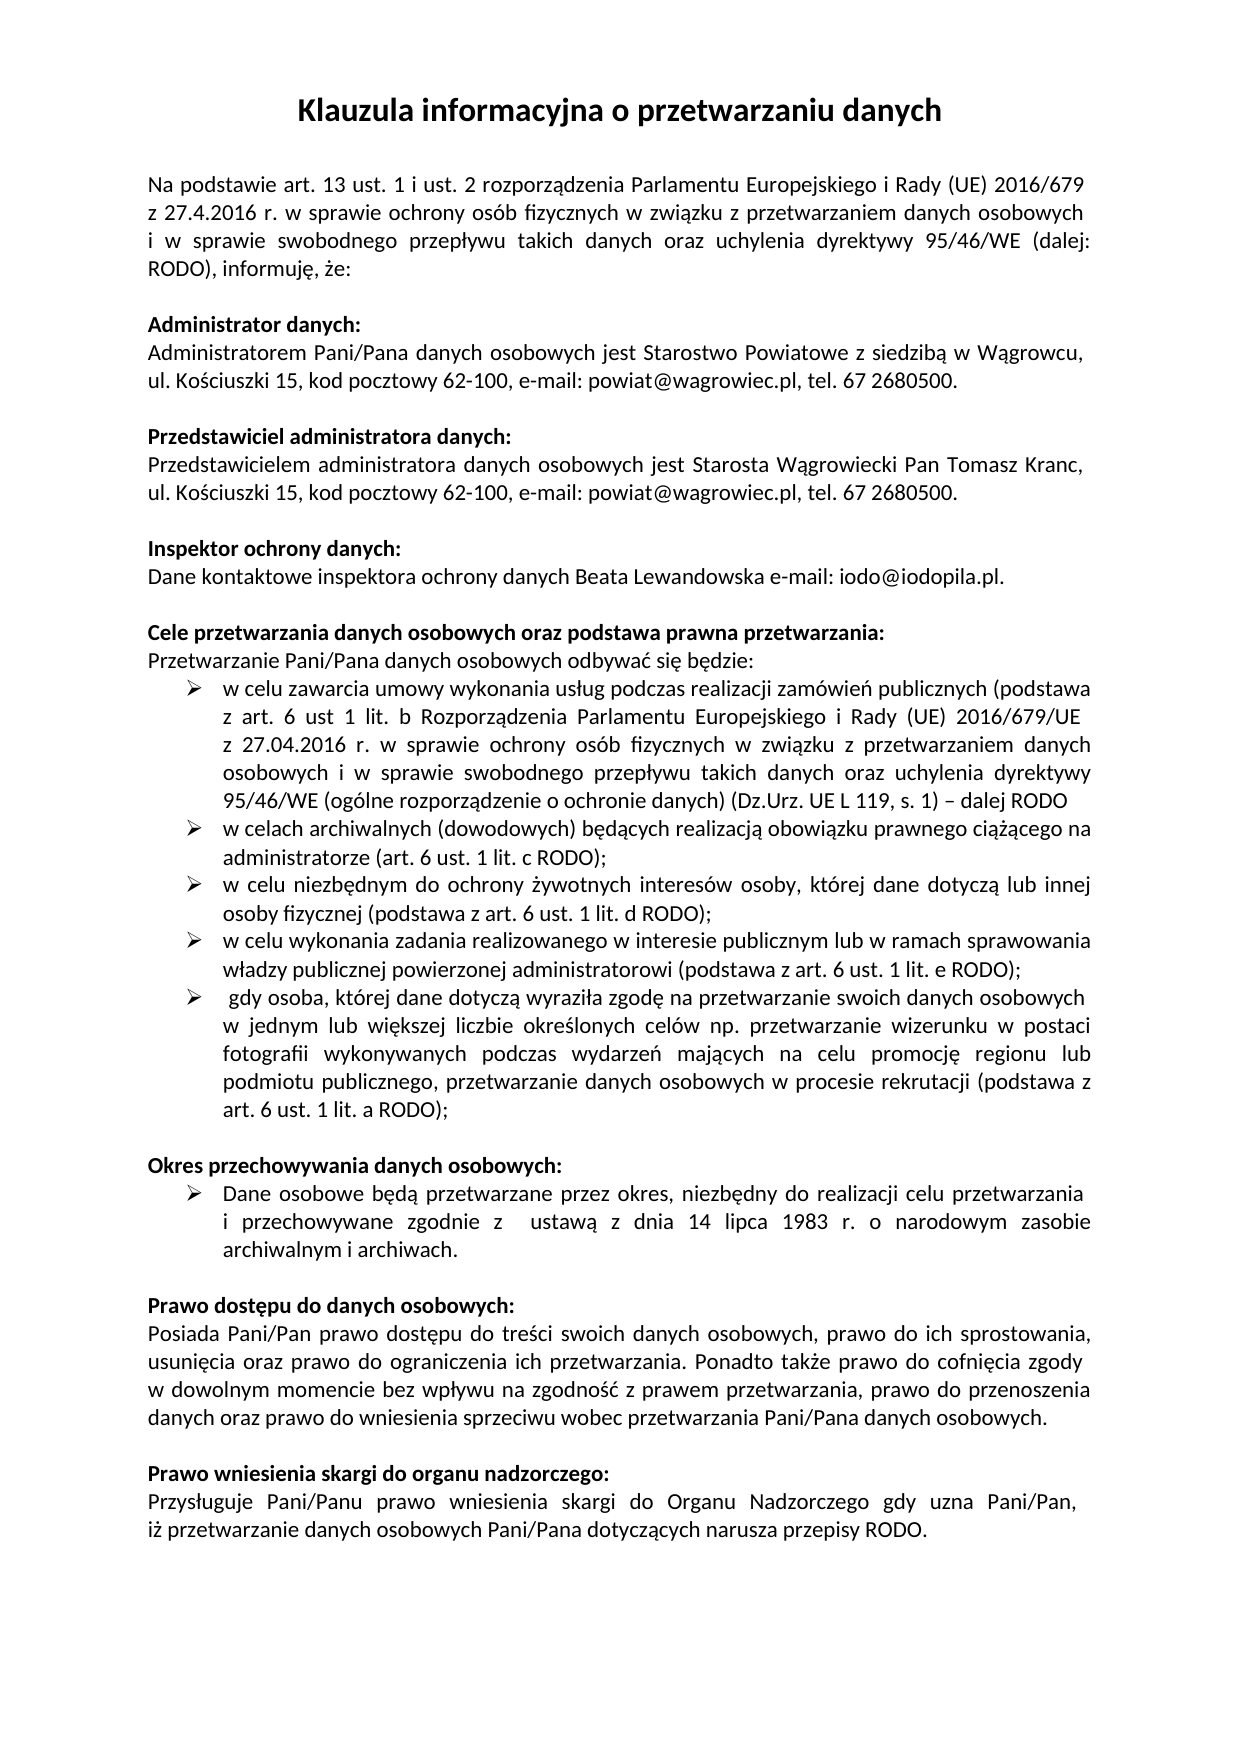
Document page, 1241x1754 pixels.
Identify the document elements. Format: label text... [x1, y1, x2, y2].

text Dane kontaktowe inspektora ochrony danych Beata Lewandowska e-mail: iodo@iodopila.pl. [148, 562, 1093, 590]
text Posiada Pani/Pan prawo dostępu do treści swoich danych osobowych, prawo do ich sprostowania, usunięcia oraz prawo do ograniczenia ich przetwarzania. Ponadto także prawo do cofnięcia zgody w dowolnym momencie bez wpływu na zgodność z prawem przetwarzania, prawo do przenoszenia danych oraz prawo do wniesienia sprzeciwu wobec przetwarzania Pani/Pana danych osobowych. [148, 1319, 1093, 1431]
list Dane osobowe będą przetwarzane przez okres, niezbędny do realizacji celu przetwarzania i przechowywane zgodnie z ustawą z dnia 14 lipca 1983 r. o narodowym zasobie archiwalnym i archiwach. [185, 1179, 1093, 1263]
list w celu wykonania zadania realizowanego w interesie publicznym lub w ramach sprawowania władzy publicznej powierzonej administratorowi (podstawa z art. 6 ust. 1 lit. e RODO); [185, 927, 1093, 983]
text Administrator danych: [148, 282, 1093, 338]
list w celu niezbędnym do ochrony żywotnych interesów osoby, której dane dotyczą lub innej osoby fizycznej (podstawa z art. 6 ust. 1 lit. d RODO); [185, 871, 1093, 927]
text Przedstawiciel administratora danych: [148, 394, 1093, 450]
text Okres przechowywania danych osobowych: [148, 1151, 1093, 1179]
text Klauzula informacyjna o przetwarzaniu danych [148, 89, 1093, 129]
text Inspektor ochrony danych: [148, 506, 1093, 562]
text Przysługuje Pani/Panu prawo wniesienia skargi do Organu Nadzorczego gdy uzna Pani/Pan, iż przetwarzanie danych osobowych Pani/Pana dotyczących narusza przepisy RODO. [148, 1487, 1093, 1543]
list w celu zawarcia umowy wykonania usług podczas realizacji zamówień publicznych (podstawa z art. 6 ust 1 lit. b Rozporządzenia Parlamentu Europejskiego i Rady (UE) 2016/679/UE z 27.04.2016 r. w sprawie ochrony osób fizycznych w związku z przetwarzaniem danych osobowych i w sprawie swobodnego przepływu takich danych oraz uchylenia dyrektywy 95/46/WE (ogólne rozporządzenie o ochronie danych) (Dz.Urz. UE L 119, s. 1) – dalej RODO [185, 674, 1093, 814]
list gdy osoba, której dane dotyczą wyraziła zgodę na przetwarzanie swoich danych osobowych w jednym lub większej liczbie określonych celów np. przetwarzanie wizerunku w postaci fotografii wykonywanych podczas wydarzeń mających na celu promocję regionu lub podmiotu publicznego, przetwarzanie danych osobowych w procesie rekrutacji (podstawa z art. 6 ust. 1 lit. a RODO); [185, 983, 1093, 1123]
text Prawo dostępu do danych osobowych: [148, 1291, 1093, 1319]
text Prawo wniesienia skargi do organu nadzorczego: [148, 1459, 1093, 1487]
text Przedstawicielem administratora danych osobowych jest Starosta Wągrowiecki Pan Tomasz Kranc, ul. Kościuszki 15, kod pocztowy 62-100, e-mail: powiat@wagrowiec.pl, tel. 67 2680500. [148, 450, 1093, 506]
list w celach archiwalnych (dowodowych) będących realizacją obowiązku prawnego ciążącego na administratorze (art. 6 ust. 1 lit. c RODO); [185, 814, 1093, 871]
text Na podstawie art. 13 ust. 1 i ust. 2 rozporządzenia Parlamentu Europejskiego i Rady (UE) 2016/679 z 27.4.2016 r. w sprawie ochrony osób fizycznych w związku z przetwarzaniem danych osobowych i w sprawie swobodnego przepływu takich danych oraz uchylenia dyrektywy 95/46/WE (dalej: RODO), informuję, że: [148, 170, 1093, 282]
text Cele przetwarzania danych osobowych oraz podstawa prawna przetwarzania: [148, 590, 1093, 646]
text Administratorem Pani/Pana danych osobowych jest Starostwo Powiatowe z siedzibą w Wągrowcu, ul. Kościuszki 15, kod pocztowy 62-100, e-mail: powiat@wagrowiec.pl, tel. 67 2680500. [148, 338, 1093, 394]
text Przetwarzanie Pani/Pana danych osobowych odbywać się będzie: [148, 646, 1093, 674]
